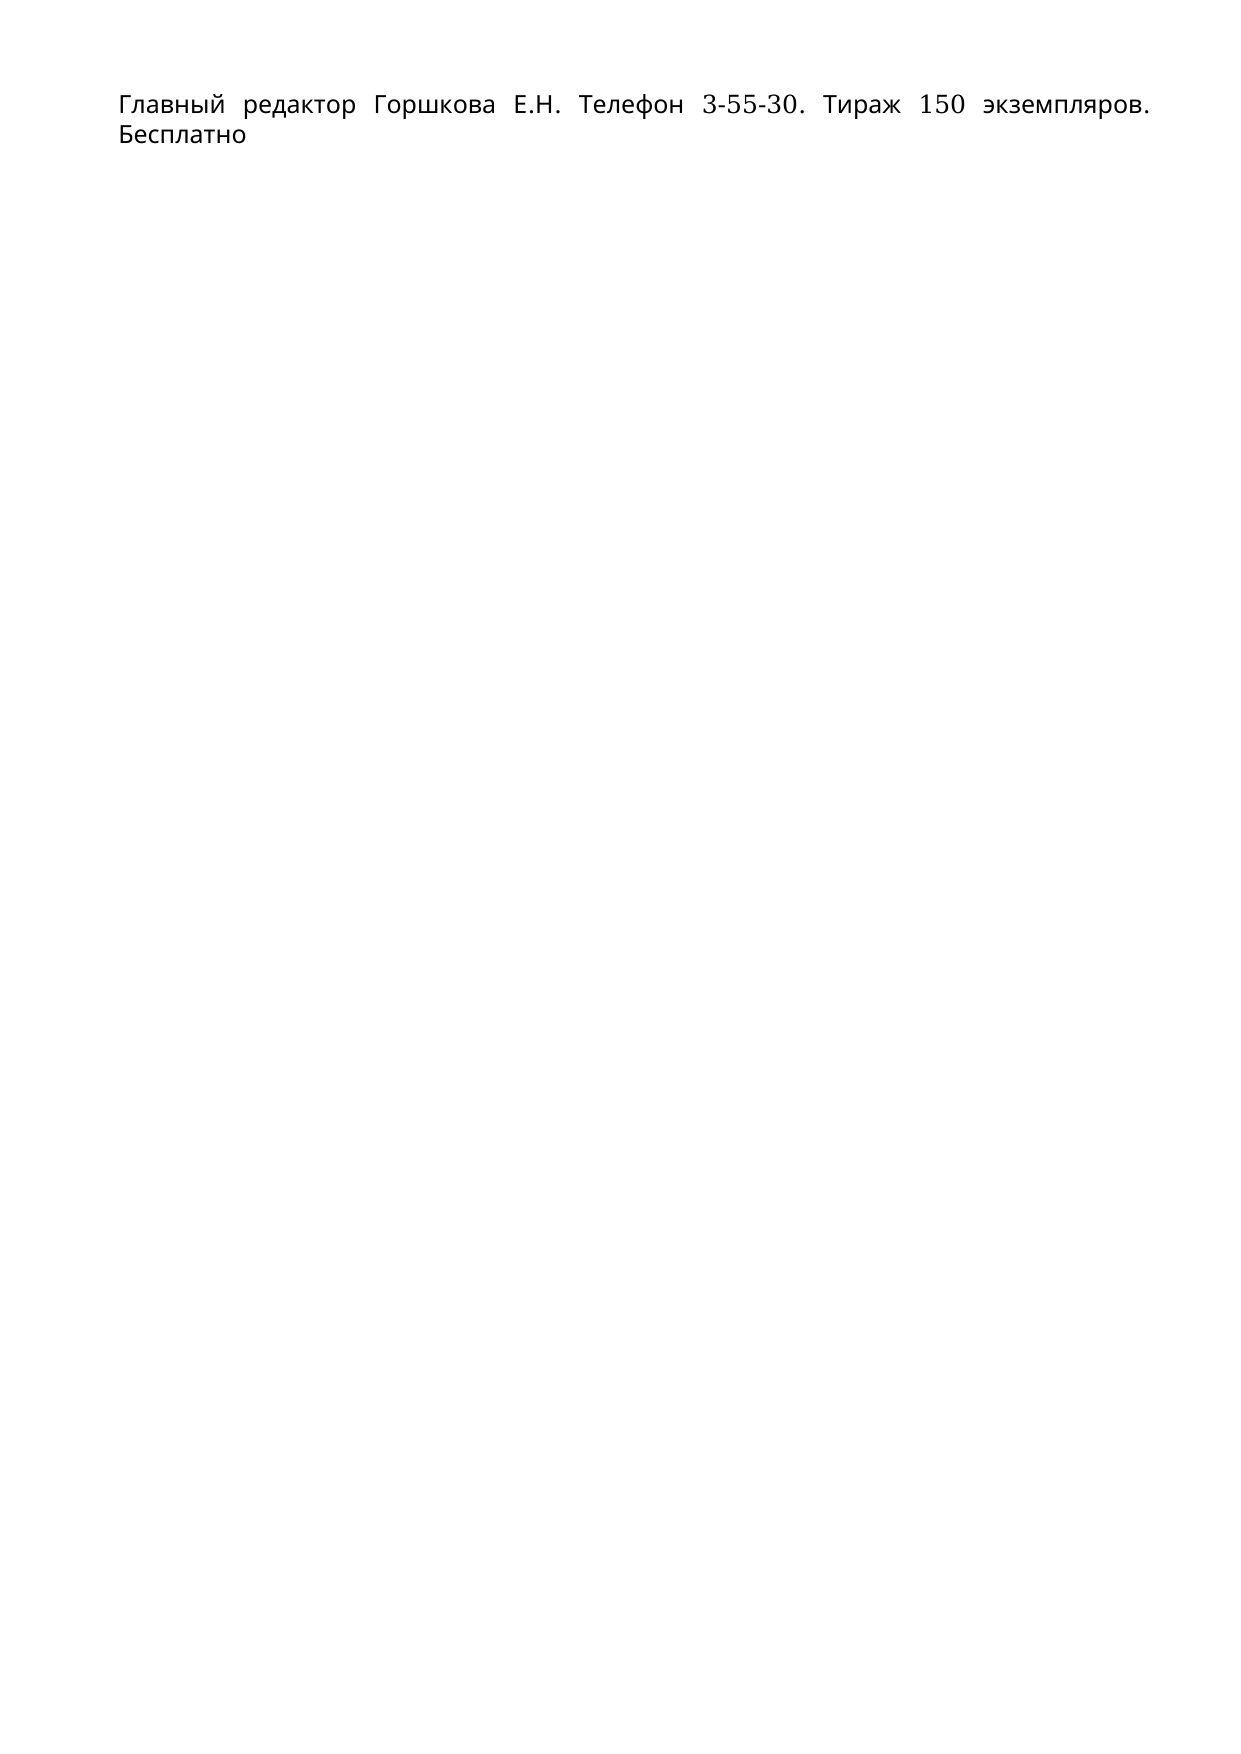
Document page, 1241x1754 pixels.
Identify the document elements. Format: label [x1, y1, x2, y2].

text [118, 89, 1152, 149]
